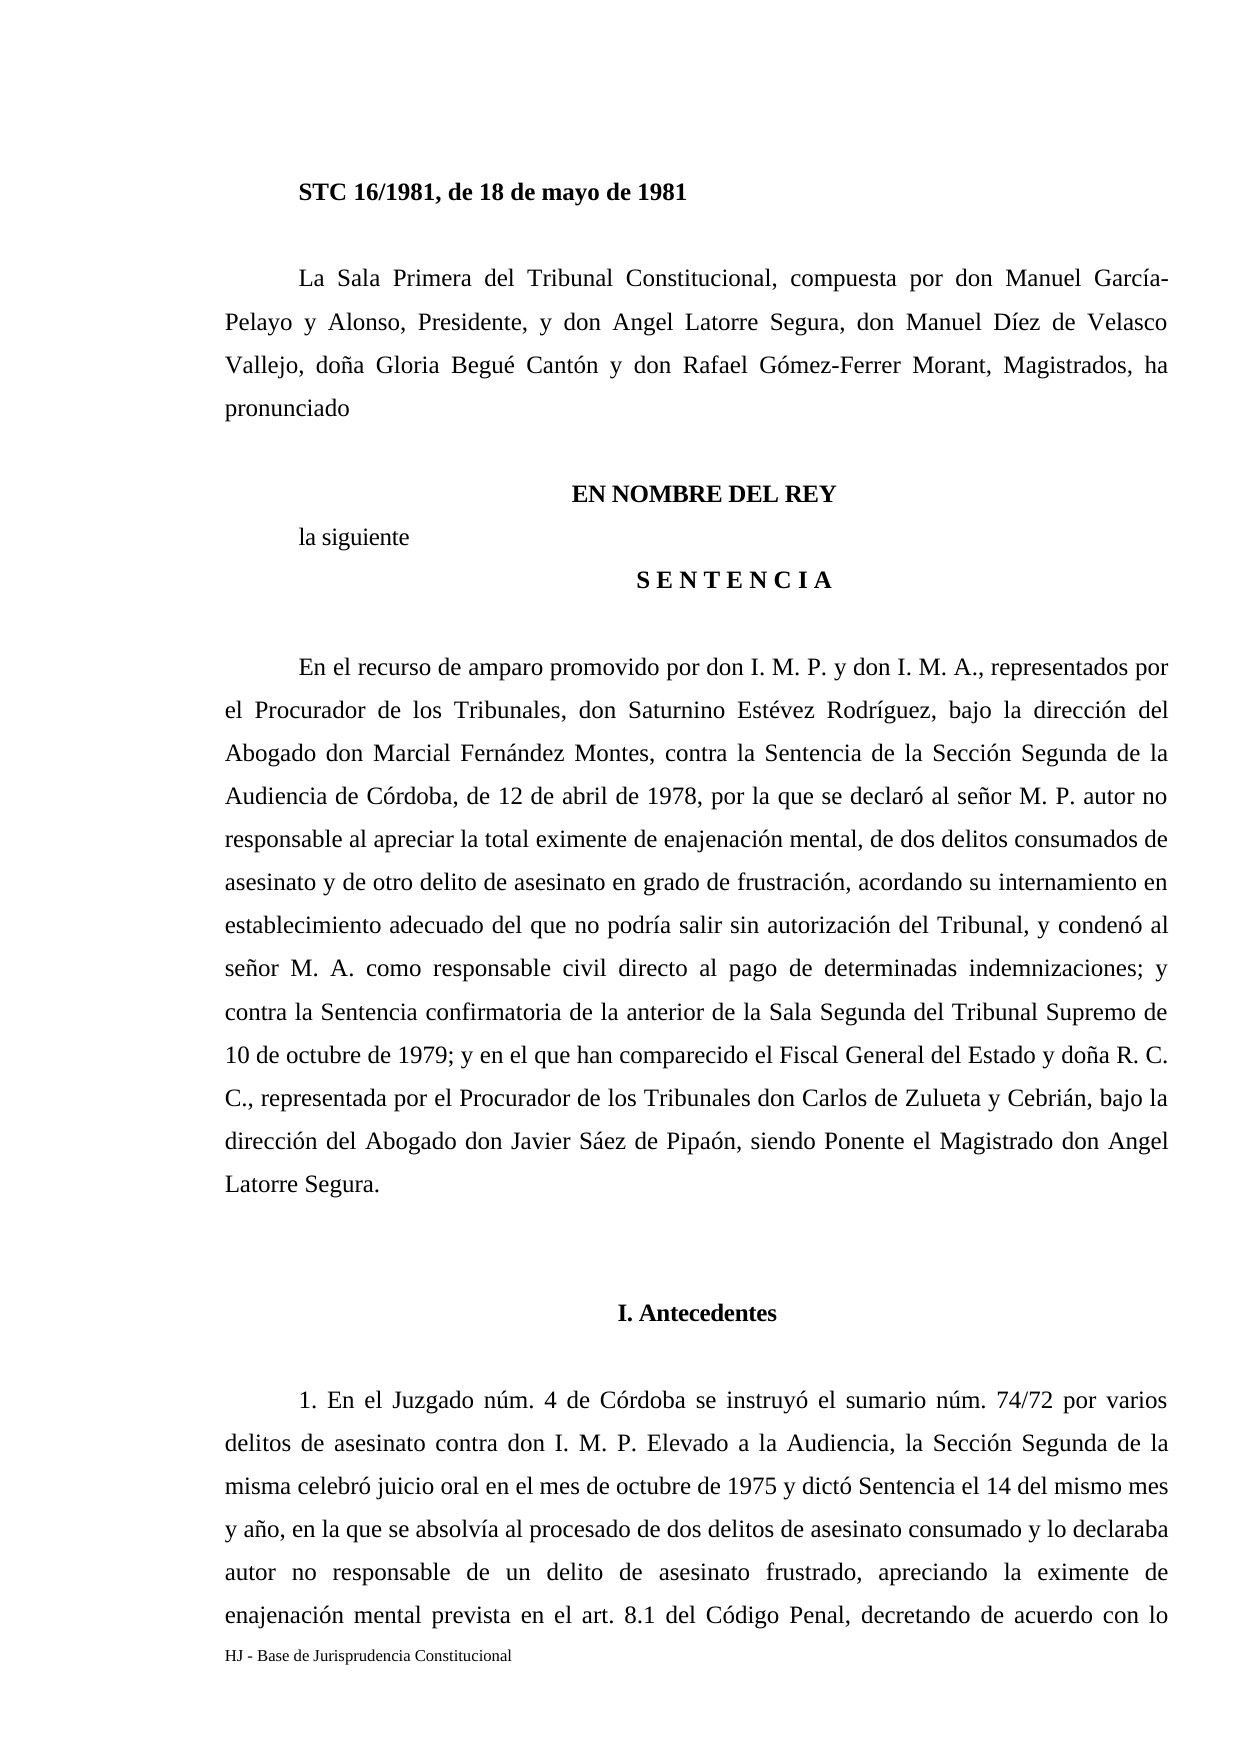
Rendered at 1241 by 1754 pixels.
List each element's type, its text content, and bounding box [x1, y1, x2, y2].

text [224, 1385, 1169, 1629]
text La Sala Primera del Tribunal Constitucional, compuesta por don Manuel García-Pelayo y Alonso, Presidente, y don Angel Latorre Segura, don Manuel Díez de Velasco Vallejo, doña Gloria Begué Cantón y don Rafael Gómez-Ferrer Morant, Magistrados, ha pronunciado [224, 263, 1169, 422]
text la siguiente [224, 522, 1110, 551]
text STC 16/1981, de 18 de mayo de 1981 [224, 177, 1169, 206]
text S E N T E N C I A [224, 565, 1169, 594]
text I. Antecedentes [224, 1298, 1169, 1327]
text EN NOMBRE DEL REY [224, 479, 1110, 508]
text En el recurso de amparo promovido por don I. M. P. y don I. M. A., representados por el Procurador de los Tribunales, don Saturnino Estévez Rodríguez, bajo la dirección del Abogado don Marcial Fernández Montes, contra la Sentencia de la Sección Segunda de la Audiencia de Córdoba, de 12 de abril de 1978, por la que se declaró al señor M. P. autor no responsable al apreciar la total eximente de enajenación mental, de dos delitos consumados de asesinato y de otro delito de asesinato en grado de frustración, acordando su internamiento en establecimiento adecuado del que no podría salir sin autorización del Tribunal, y condenó al señor M. A. como responsable civil directo al pago de determinadas indemnizaciones; y contra la Sentencia confirmatoria de la anterior de la Sala Segunda del Tribunal Supremo de 10 de octubre de 1979; y en el que han comparecido el Fiscal General del Estado y doña R. C. C., representada por el Procurador de los Tribunales don Carlos de Zulueta y Cebrián, bajo la dirección del Abogado don Javier Sáez de Pipaón, siendo Ponente el Magistrado don Angel Latorre Segura. [224, 652, 1169, 1198]
